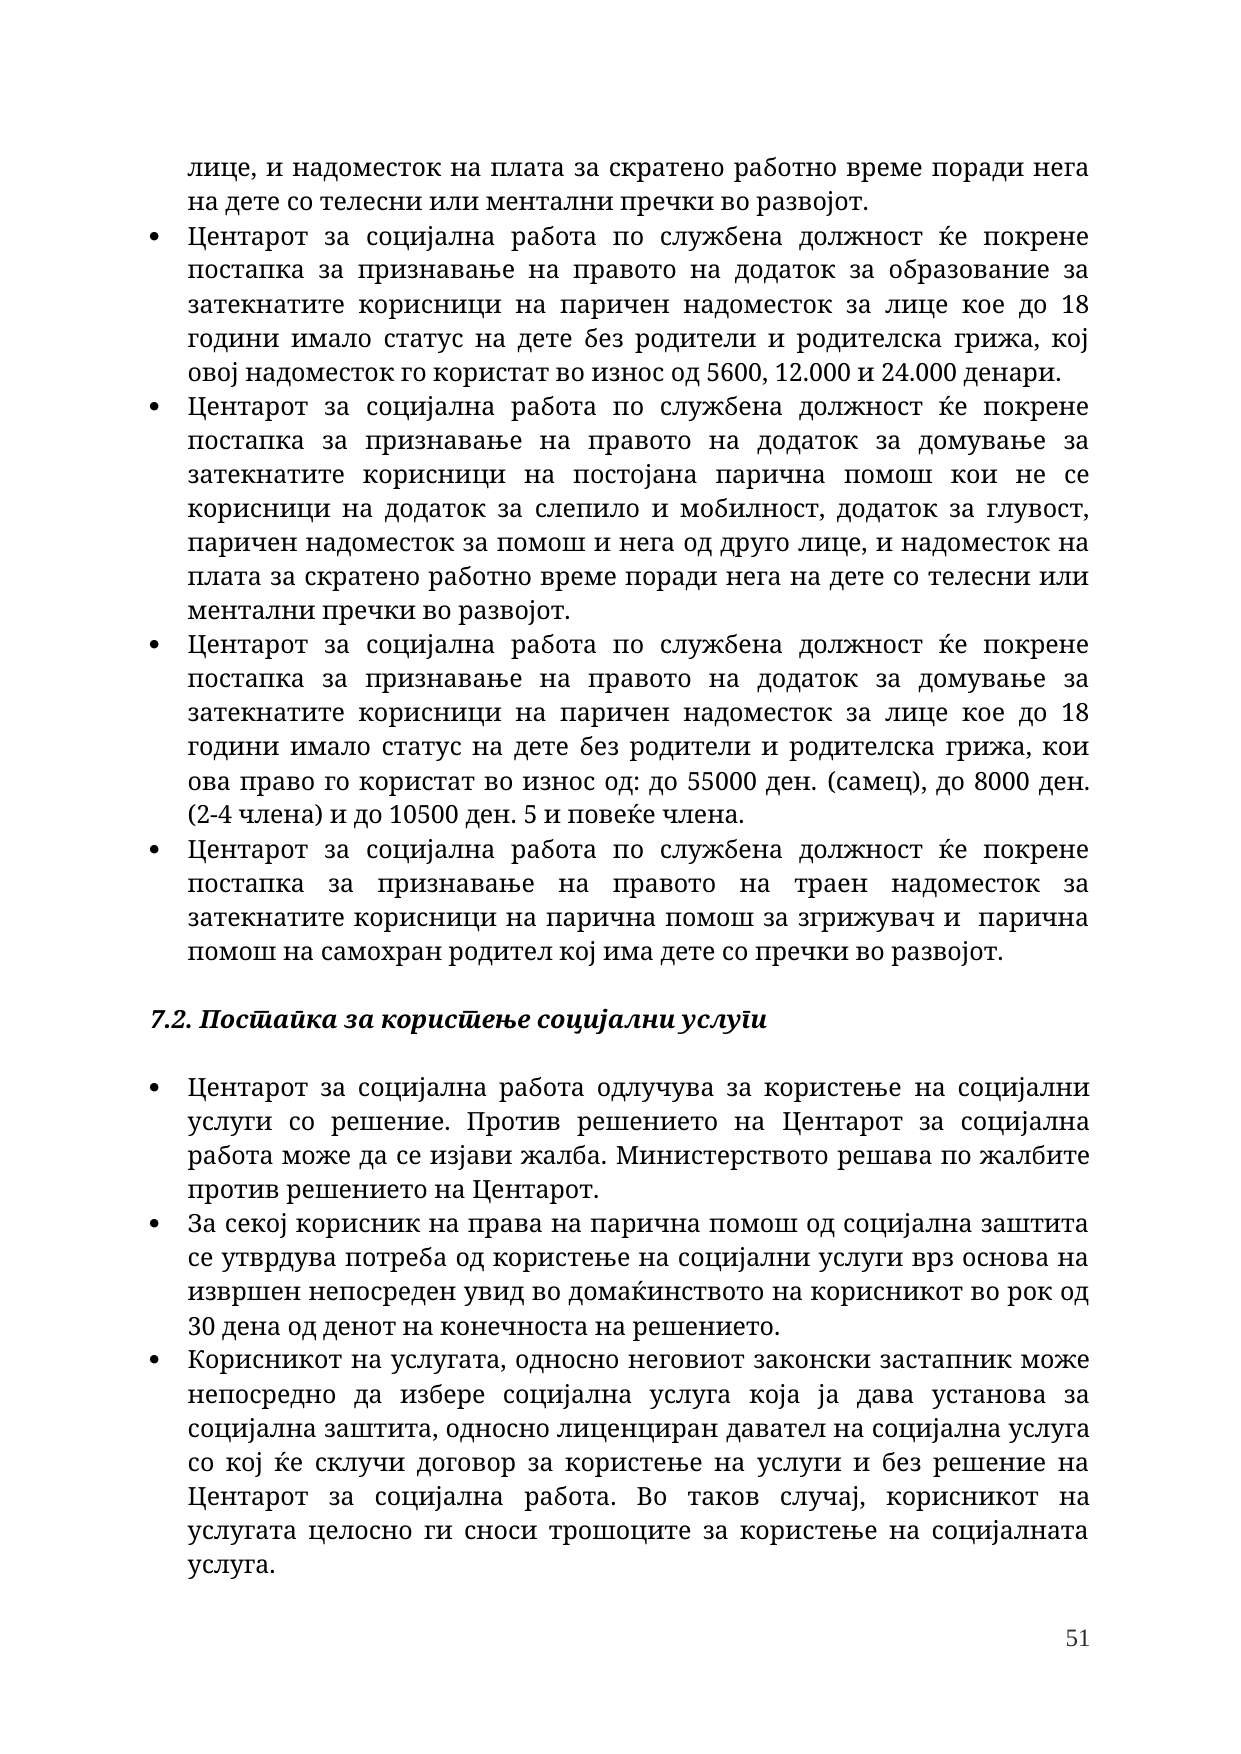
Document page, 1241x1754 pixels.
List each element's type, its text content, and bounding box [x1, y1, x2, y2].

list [150, 150, 1090, 218]
text 7.2. Постапка за користење социјални услуги [150, 1002, 1090, 1036]
list Центарот за социјална работа по службена должност ќе покрене постапка за признавање на правото на додаток за образование за затекнатите корисници на паричен надоместок за лице кое до 18 години имало статус на дете без родители и родителска грижа, кој овој надоместок го користат во износ од 5600, 12.000 и 24.000 денари. [150, 218, 1090, 388]
list Корисникот на услугата, односно неговиот законски застапник може непосредно да избере социјална услуга која ја дава установа за социјална заштита, односно лиценциран давател на социјална услуга со кој ќе склучи договор за користење на услуги и без решение на Центарот за социјална работа. Во таков случај, корисникот на услугата целосно ги сноси трошоците за користење на социјалната услуга. [150, 1342, 1090, 1581]
list Центарот за социјална работа по службена должност ќе покрене постапка за признавање на правото на додаток за домување за затекнатите корисници на постојана парична помош кои не се корисници на додаток за слепило и мобилност, додаток за глувост, паричен надоместок за помош и нега од друго лице, и надоместок на плата за скратено работно време поради нега на дете со телесни или ментални пречки во развојот. [150, 388, 1090, 627]
list За секој корисник на права на парична помош од социјална заштита се утврдува потреба од користење на социјални услуги врз основа на извршен непосреден увид во домаќинството на корисникот во рок од 30 дена од денот на конечноста на решението. [150, 1206, 1090, 1342]
list Центарот за социјална работа по службена должност ќе покрене постапка за признавање на правото на траен надоместок за затекнатите корисници на парична помош за згрижувач и парична помош на самохран родител кој има дете со пречки во развојот. [150, 831, 1090, 967]
list Центарот за социјална работа одлучува за користење на социјални услуги со решение. Против решението на Центарот за социјална работа може да се изјави жалба. Министерството решава по жалбите против решението на Центарот. [150, 1070, 1090, 1206]
list Центарот за социјална работа по службена должност ќе покрене постапка за признавање на правото на додаток за домување за затекнатите корисници на паричен надоместок за лице кое до 18 години имало статус на дете без родители и родителска грижа, кои ова право го користат во износ од: до 55000 ден. (самец), до 8000 ден. (2-4 члена) и до 10500 ден. 5 и повеќе члена. [150, 627, 1090, 831]
